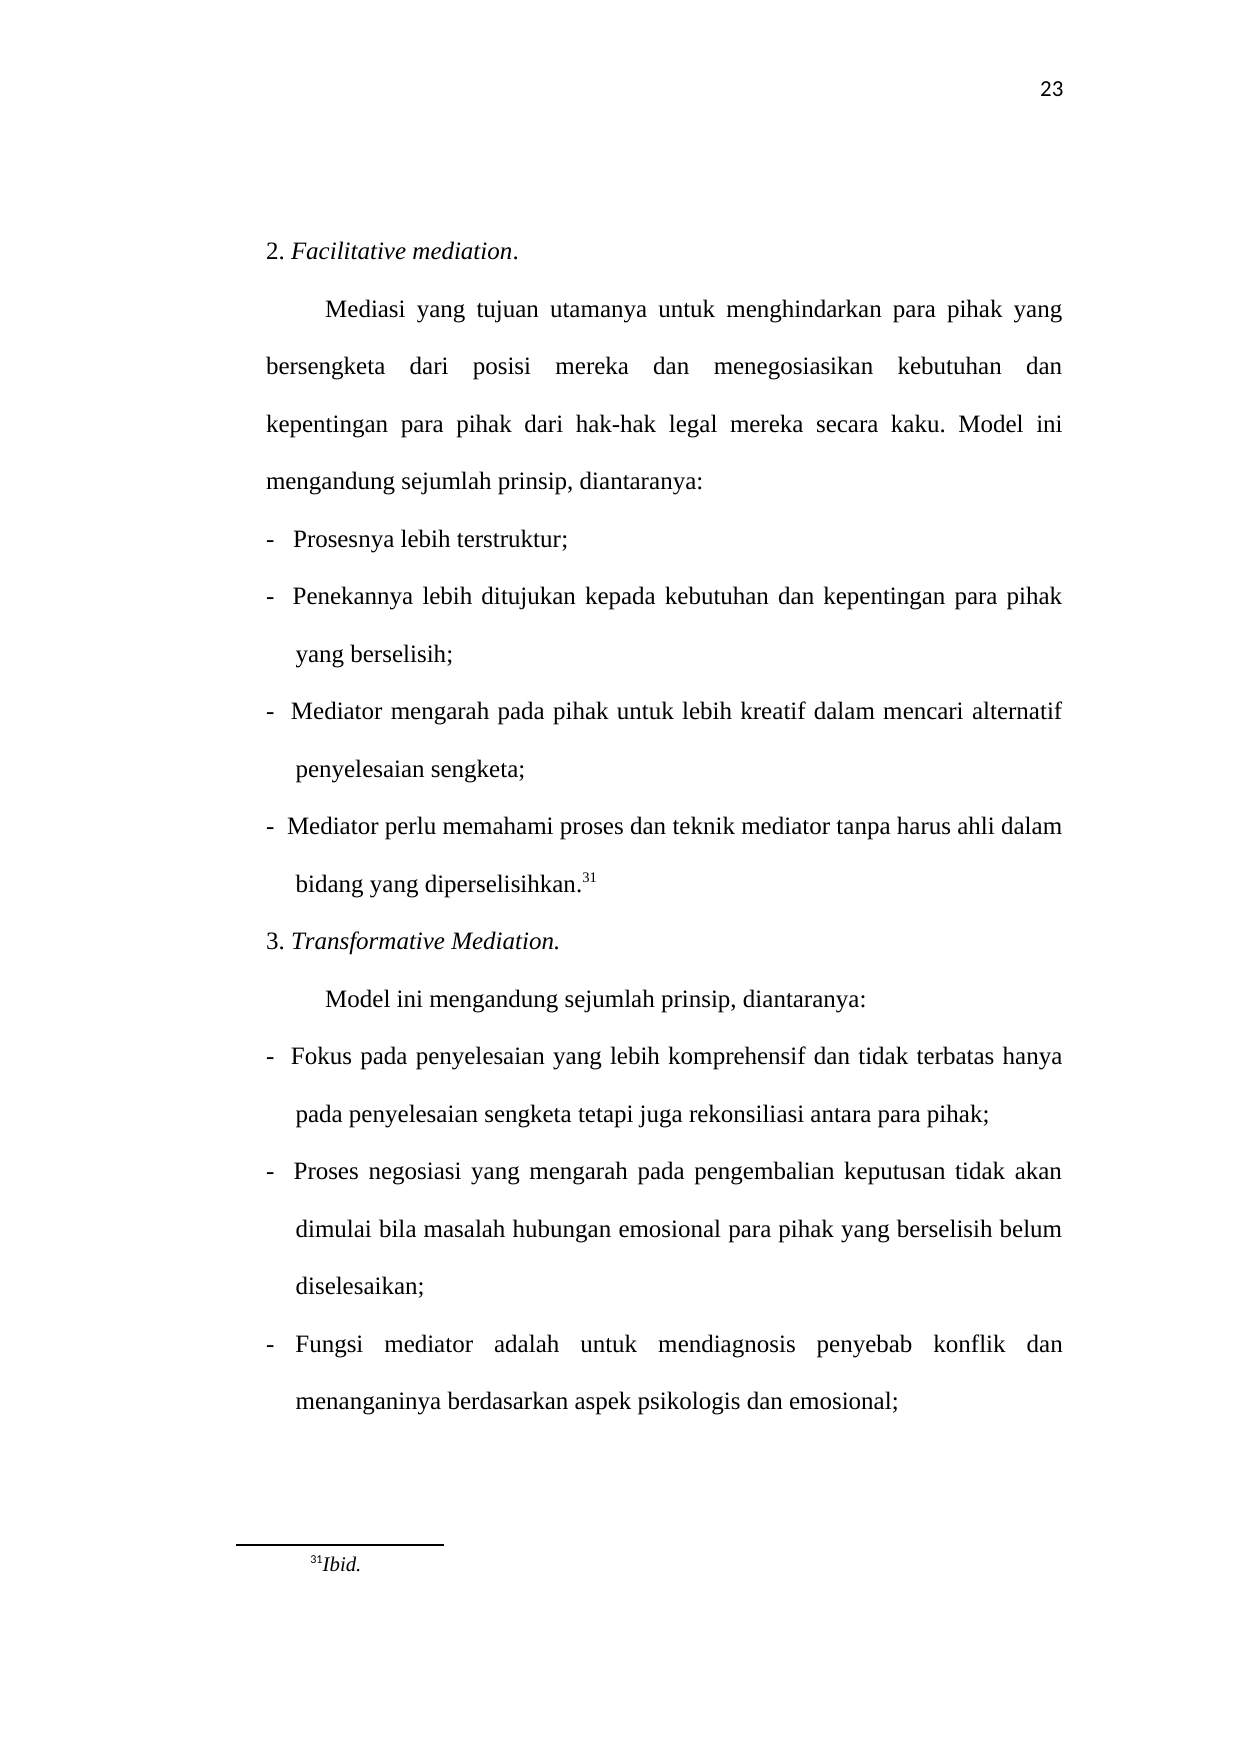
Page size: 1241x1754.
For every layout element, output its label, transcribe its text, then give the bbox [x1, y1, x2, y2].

text - Prosesnya lebih terstruktur; [266, 524, 1063, 552]
text Mediasi yang tujuan utamanya untuk menghindarkan para pihak yang bersengketa dari posisi mereka dan menegosiasikan kebutuhan dan kepentingan para pihak dari hak-hak legal mereka secara kaku. Model ini mengandung sejumlah prinsip, diantaranya: [266, 294, 1063, 495]
text 2. Facilitative mediation. [266, 236, 1063, 265]
text - Fokus pada penyelesaian yang lebih komprehensif dan tidak terbatas hanya pada penyelesaian sengketa tetapi juga rekonsiliasi antara para pihak; [266, 1041, 1063, 1127]
text - Fungsi mediator adalah untuk mendiagnosis penyebab konflik dan menanganinya berdasarkan aspek psikologis dan emosional; [266, 1329, 1063, 1415]
text - Penekannya lebih ditujukan kepada kebutuhan dan kepentingan para pihak yang berselisih; [266, 581, 1063, 667]
text Model ini mengandung sejumlah prinsip, diantaranya: [266, 984, 1063, 1012]
text 3. Transformative Mediation. [266, 926, 1063, 955]
text - Proses negosiasi yang mengarah pada pengembalian keputusan tidak akan dimulai bila masalah hubungan emosional para pihak yang berselisih belum diselesaikan; [266, 1156, 1063, 1300]
text - Mediator mengarah pada pihak untuk lebih kreatif dalam mencari alternatif penyelesaian sengketa; [266, 696, 1063, 782]
text - Mediator perlu memahami proses dan teknik mediator tanpa harus ahli dalam bidang yang diperselisihkan. [266, 811, 1063, 897]
